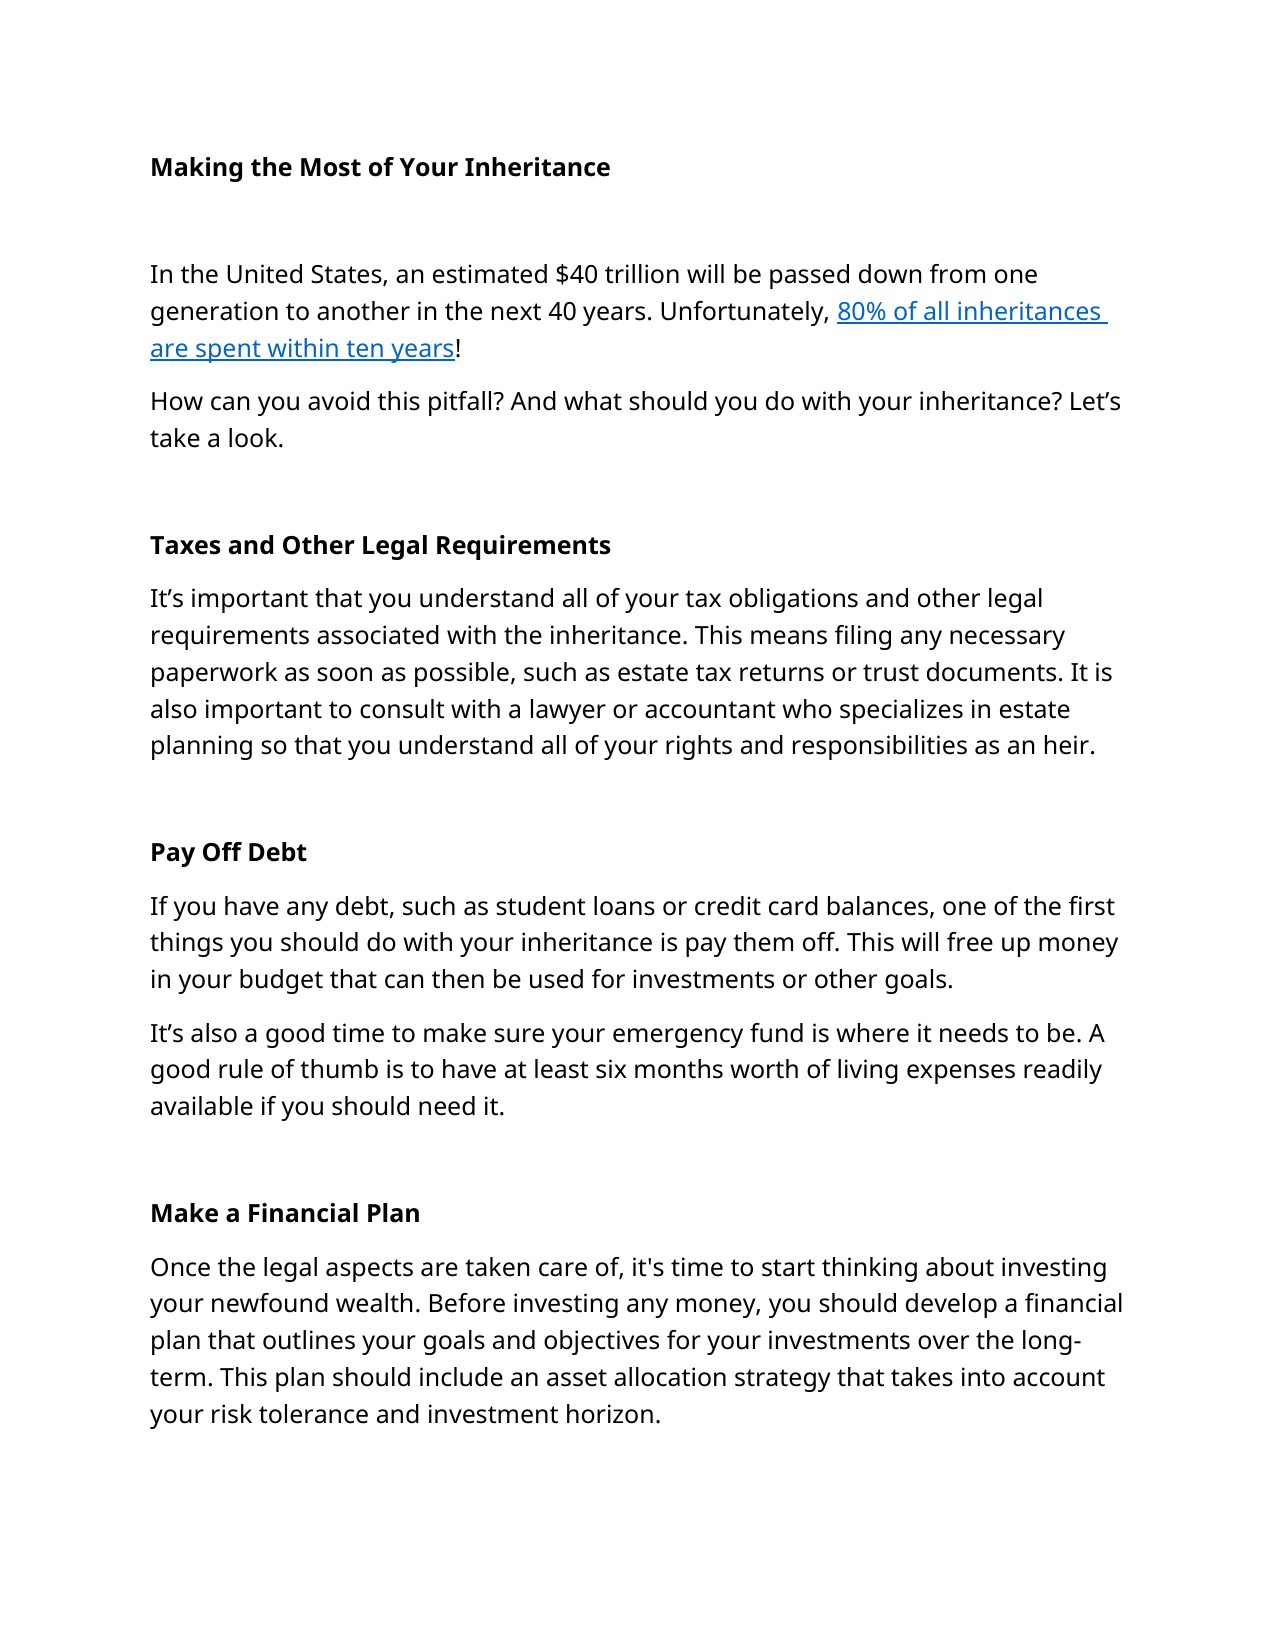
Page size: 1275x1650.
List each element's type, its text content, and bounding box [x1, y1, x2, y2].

text It’s important that you understand all of your tax obligations and other legal requirements associated with the inheritance. This means filing any necessary paperwork as soon as possible, such as estate tax returns or trust documents. It is also important to consult with a lawyer or accountant who specializes in estate planning so that you understand all of your rights and responsibilities as an heir. [150, 581, 1125, 762]
text How can you avoid this pitfall? And what should you do with your inheritance? Let’s take a look. [150, 384, 1125, 455]
text Make a Financial Plan [150, 1196, 1125, 1230]
text In the United States, an estimated $40 trillion will be passed down from one generation to another in the next 40 years. Unfortunately, 80% of all inheritances are spent within ten years! [150, 257, 1125, 364]
text It’s also a good time to make sure your emergency fund is where it needs to be. A good rule of thumb is to have at least six months worth of living expenses readily available if you should need it. [150, 1015, 1125, 1123]
text If you have any debt, such as student loans or credit card balances, one of the first things you should do with your inheritance is pay them off. This will free up money in your budget that can then be used for investments or other goals. [150, 888, 1125, 996]
text Taxes and Other Legal Requirements [150, 527, 1125, 562]
text Once the legal aspects are taken care of, it's time to start thinking about investing your newfound wealth. Before investing any money, you should develop a financial plan that outlines your goals and objectives for your investments over the long-term. This plan should include an asset allocation strategy that takes into account your risk tolerance and investment horizon. [150, 1249, 1125, 1430]
text Pay Off Debt [150, 835, 1125, 869]
text Making the Most of Your Inheritance [150, 150, 1125, 184]
